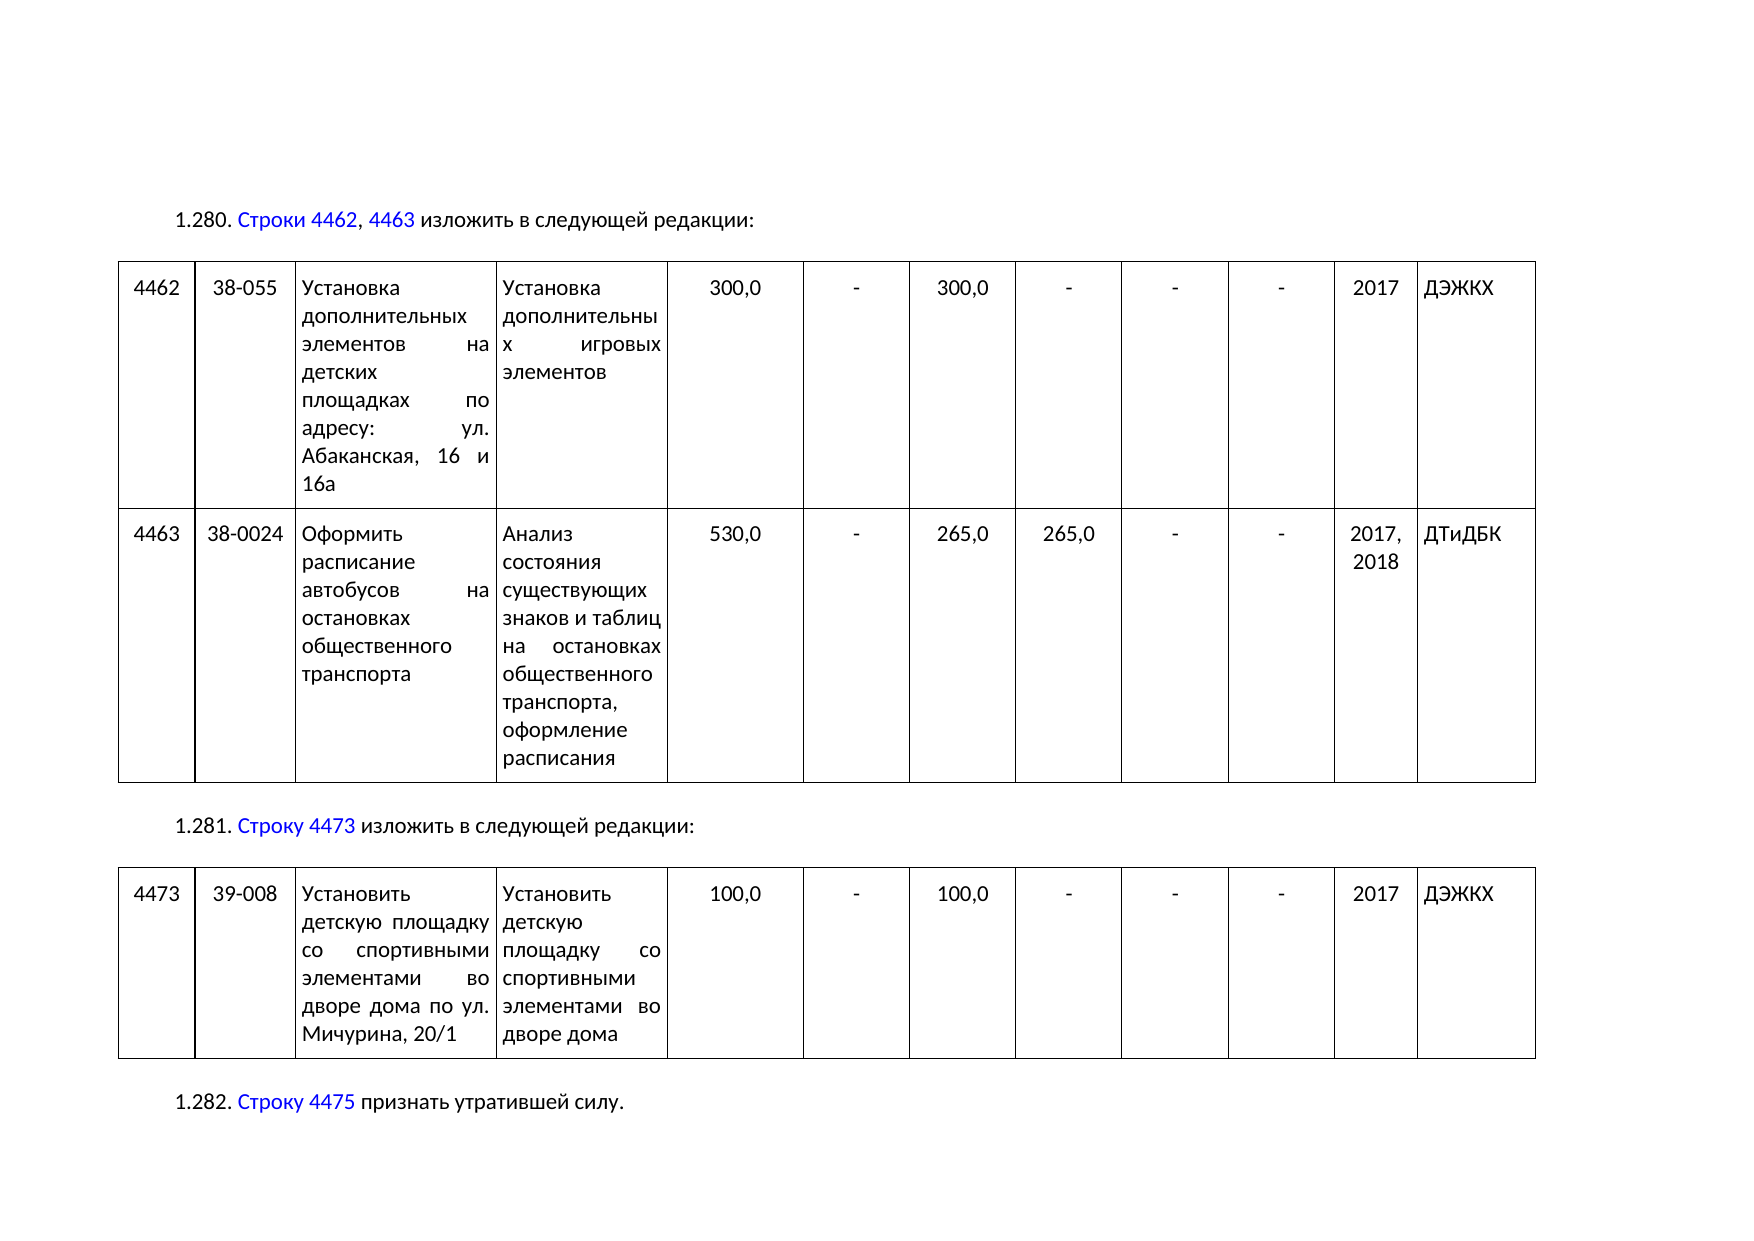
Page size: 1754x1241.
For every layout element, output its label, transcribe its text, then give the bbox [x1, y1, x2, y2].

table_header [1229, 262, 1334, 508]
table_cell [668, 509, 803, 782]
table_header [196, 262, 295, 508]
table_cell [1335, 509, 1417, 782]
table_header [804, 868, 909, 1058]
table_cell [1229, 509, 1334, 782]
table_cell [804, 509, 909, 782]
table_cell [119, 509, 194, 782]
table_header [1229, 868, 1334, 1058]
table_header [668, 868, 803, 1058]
text 1.282. Строку 4475 признать утратившей силу. [118, 1087, 1636, 1115]
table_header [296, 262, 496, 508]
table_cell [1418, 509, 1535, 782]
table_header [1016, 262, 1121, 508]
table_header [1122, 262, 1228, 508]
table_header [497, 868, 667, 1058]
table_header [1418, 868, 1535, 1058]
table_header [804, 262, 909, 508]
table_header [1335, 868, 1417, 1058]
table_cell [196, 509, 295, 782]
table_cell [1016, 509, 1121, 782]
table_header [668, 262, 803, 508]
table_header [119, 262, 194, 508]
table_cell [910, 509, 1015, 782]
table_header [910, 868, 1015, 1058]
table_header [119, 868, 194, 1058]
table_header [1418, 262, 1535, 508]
text 1.280. Строки 4462, 4463 изложить в следующей редакции: [118, 205, 1636, 233]
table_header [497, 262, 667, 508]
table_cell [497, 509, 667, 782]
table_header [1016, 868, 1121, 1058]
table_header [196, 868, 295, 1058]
text 1.281. Строку 4473 изложить в следующей редакции: [118, 811, 1636, 839]
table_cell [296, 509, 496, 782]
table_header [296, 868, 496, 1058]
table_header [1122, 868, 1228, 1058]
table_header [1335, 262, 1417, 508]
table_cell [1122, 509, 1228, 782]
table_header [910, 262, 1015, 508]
